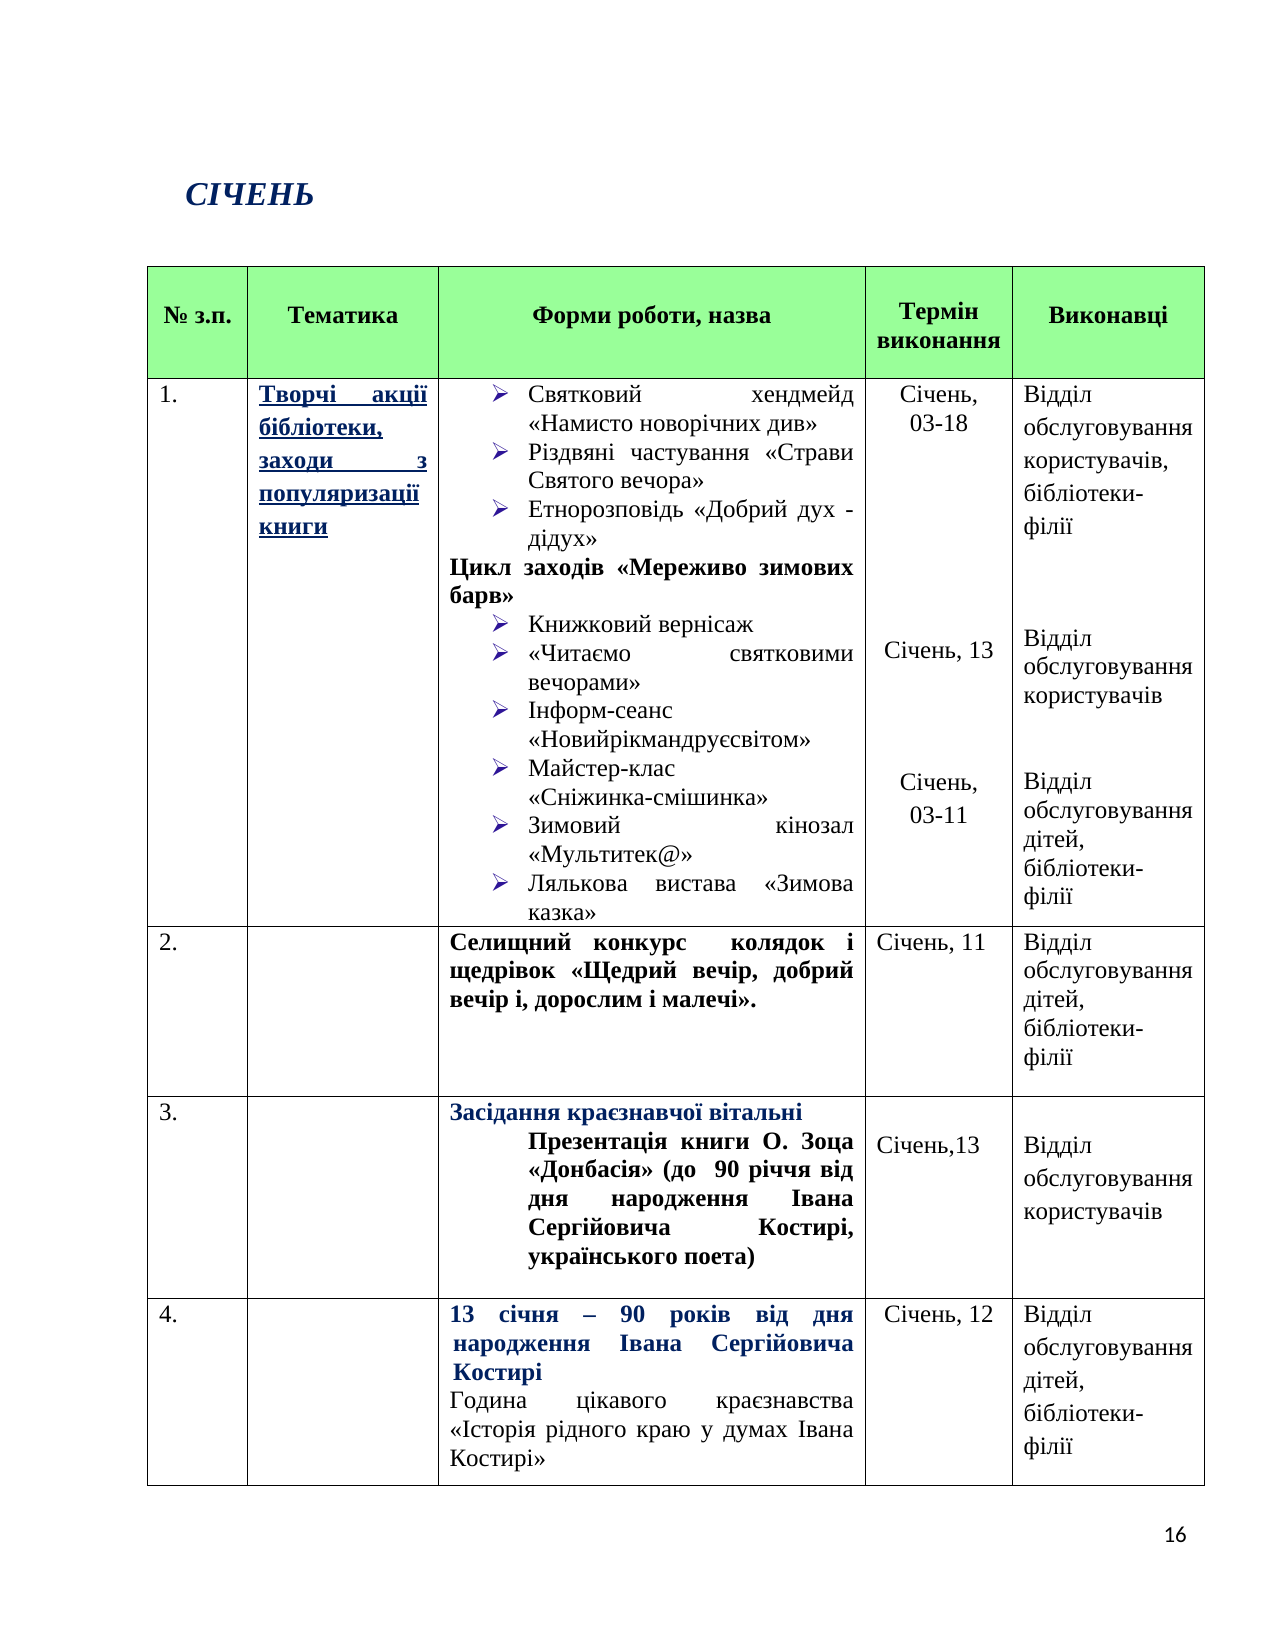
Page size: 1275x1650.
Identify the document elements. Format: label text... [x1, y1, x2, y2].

table_cell Січень, 03-18 Січень, 13 Січень, 03-11 [866, 379, 1012, 926]
table_cell [248, 1299, 438, 1484]
table_cell Відділ обслуговування користувачів [1013, 1097, 1204, 1298]
table_cell Січень, 11 [866, 927, 1012, 1096]
table_cell [248, 927, 438, 1096]
table_cell Засідання краєзнавчої вітальні Презентація книги О. Зоца «Донбасія» (до 90 річчя від дня народження Івана Сергійовича Костирі, українського поета) [439, 1097, 865, 1298]
table_cell Селищний конкурс колядок і щедрівок «Щедрий вечір, добрий вечір і, дорослим і малечі». [439, 927, 865, 1096]
table_cell Січень,13 [866, 1097, 1012, 1298]
table_cell Січень, 12 [866, 1299, 1012, 1484]
table_header Виконавці [1013, 267, 1204, 378]
table_cell 4. [148, 1299, 247, 1484]
table_header Термін виконання [866, 267, 1012, 378]
table_cell 1. [148, 379, 247, 926]
table_cell 2. [148, 927, 247, 1096]
table_cell Святковий хендмейд «Намисто новорічних див» Різдвяні частування «Страви Святого вечора» Етнорозповідь «Добрий дух - дідух» Цикл заходів «Мереживо зимових барв» Книжковий вернісаж «Читаємо святковими вечорами» Інформ-сеанс «Новийрікмандруєсвітом» Майстер-клас «Сніжинка-смішинка» Зимовий кінозал «Мультитек@» Лялькова вистава «Зимова казка» [439, 379, 865, 926]
table_cell 13 січня – 90 років від дня народження Івана Сергійовича Костирі Година цікавого краєзнавства «Історія рідного краю у думах Івана Костирі» [439, 1299, 865, 1484]
table_cell 3. [148, 1097, 247, 1298]
table_header № з.п. [148, 267, 247, 378]
table_header Форми роботи, назва [439, 267, 865, 378]
table_cell Відділ обслуговування користувачів, бібліотеки-філії Відділ обслуговування користувачів Відділ обслуговування дітей, бібліотеки-філії [1013, 379, 1204, 926]
table_cell Творчі акції бібліотеки, заходи з популяризації книги [248, 379, 438, 926]
table_cell Відділ обслуговування дітей, бібліотеки-філії [1013, 927, 1204, 1096]
table_cell Відділ обслуговування дітей, бібліотеки-філії [1013, 1299, 1204, 1484]
table_cell [248, 1097, 438, 1298]
text СІЧЕНЬ [185, 174, 1186, 212]
table_header Тематика [248, 267, 438, 378]
